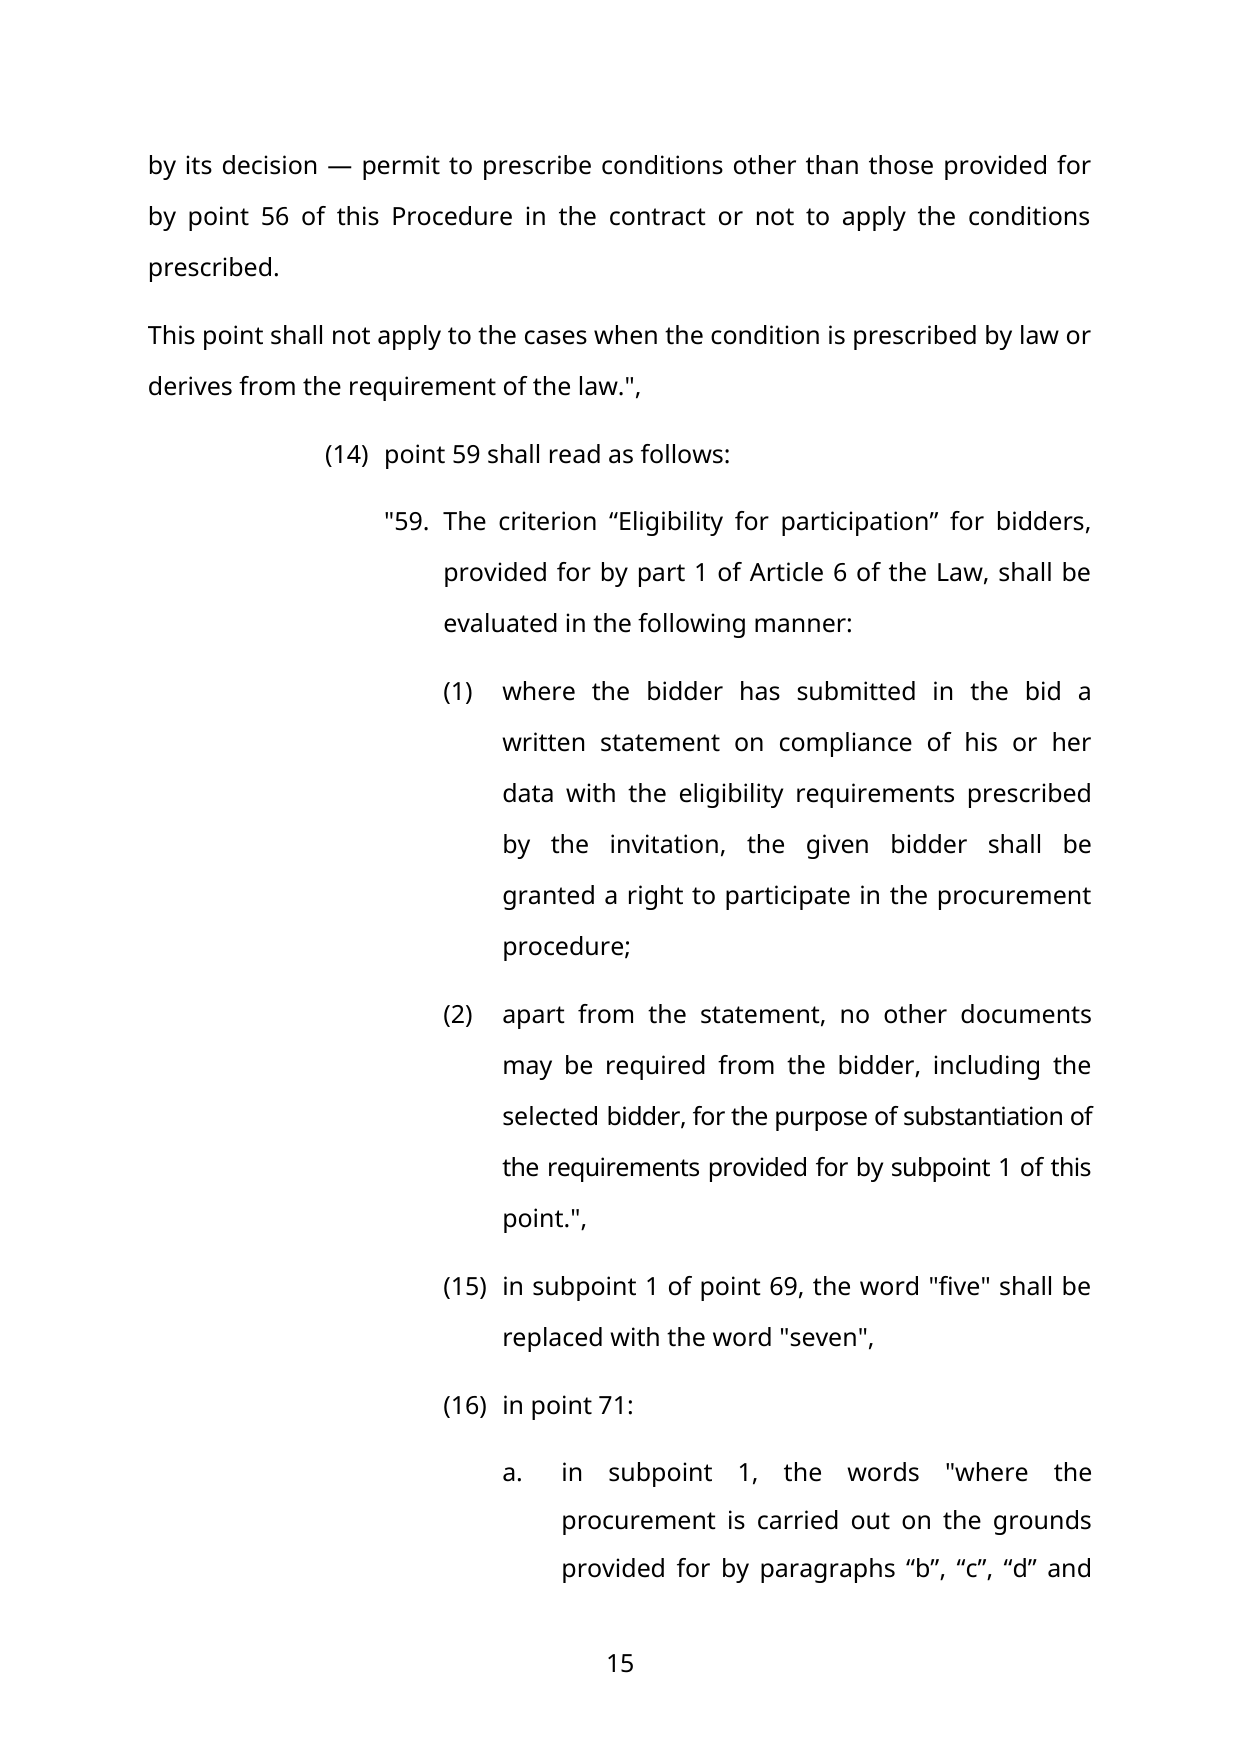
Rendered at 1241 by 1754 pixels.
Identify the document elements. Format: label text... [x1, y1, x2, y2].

text (15) in subpoint 1 of point 69, the word "five" shall be replaced with the word "seven", [443, 1268, 1092, 1354]
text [148, 148, 1092, 284]
text (2) apart from the statement, no other documents may be required from the bidder, including the selected bidder, for the purpose of substantiation of the requirements provided for by subpoint 1 of this point.", [443, 997, 1092, 1235]
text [502, 1455, 1092, 1584]
text (1) where the bidder has submitted in the bid a written statement on compliance of his or her data with the eligibility requirements prescribed by the invitation, the given bidder shall be granted a right to participate in the procurement procedure; [443, 674, 1092, 963]
text "59. The criterion “Eligibility for participation” for bidders, provided for by part 1 of Article 6 of the Law, shall be evaluated in the following manner: [384, 504, 1092, 640]
text (14) point 59 shall read as follows: [325, 436, 1092, 470]
text (16) in point 71: [443, 1387, 1092, 1421]
text This point shall not apply to the cases when the condition is prescribed by law or derives from the requirement of the law.", [148, 317, 1092, 403]
